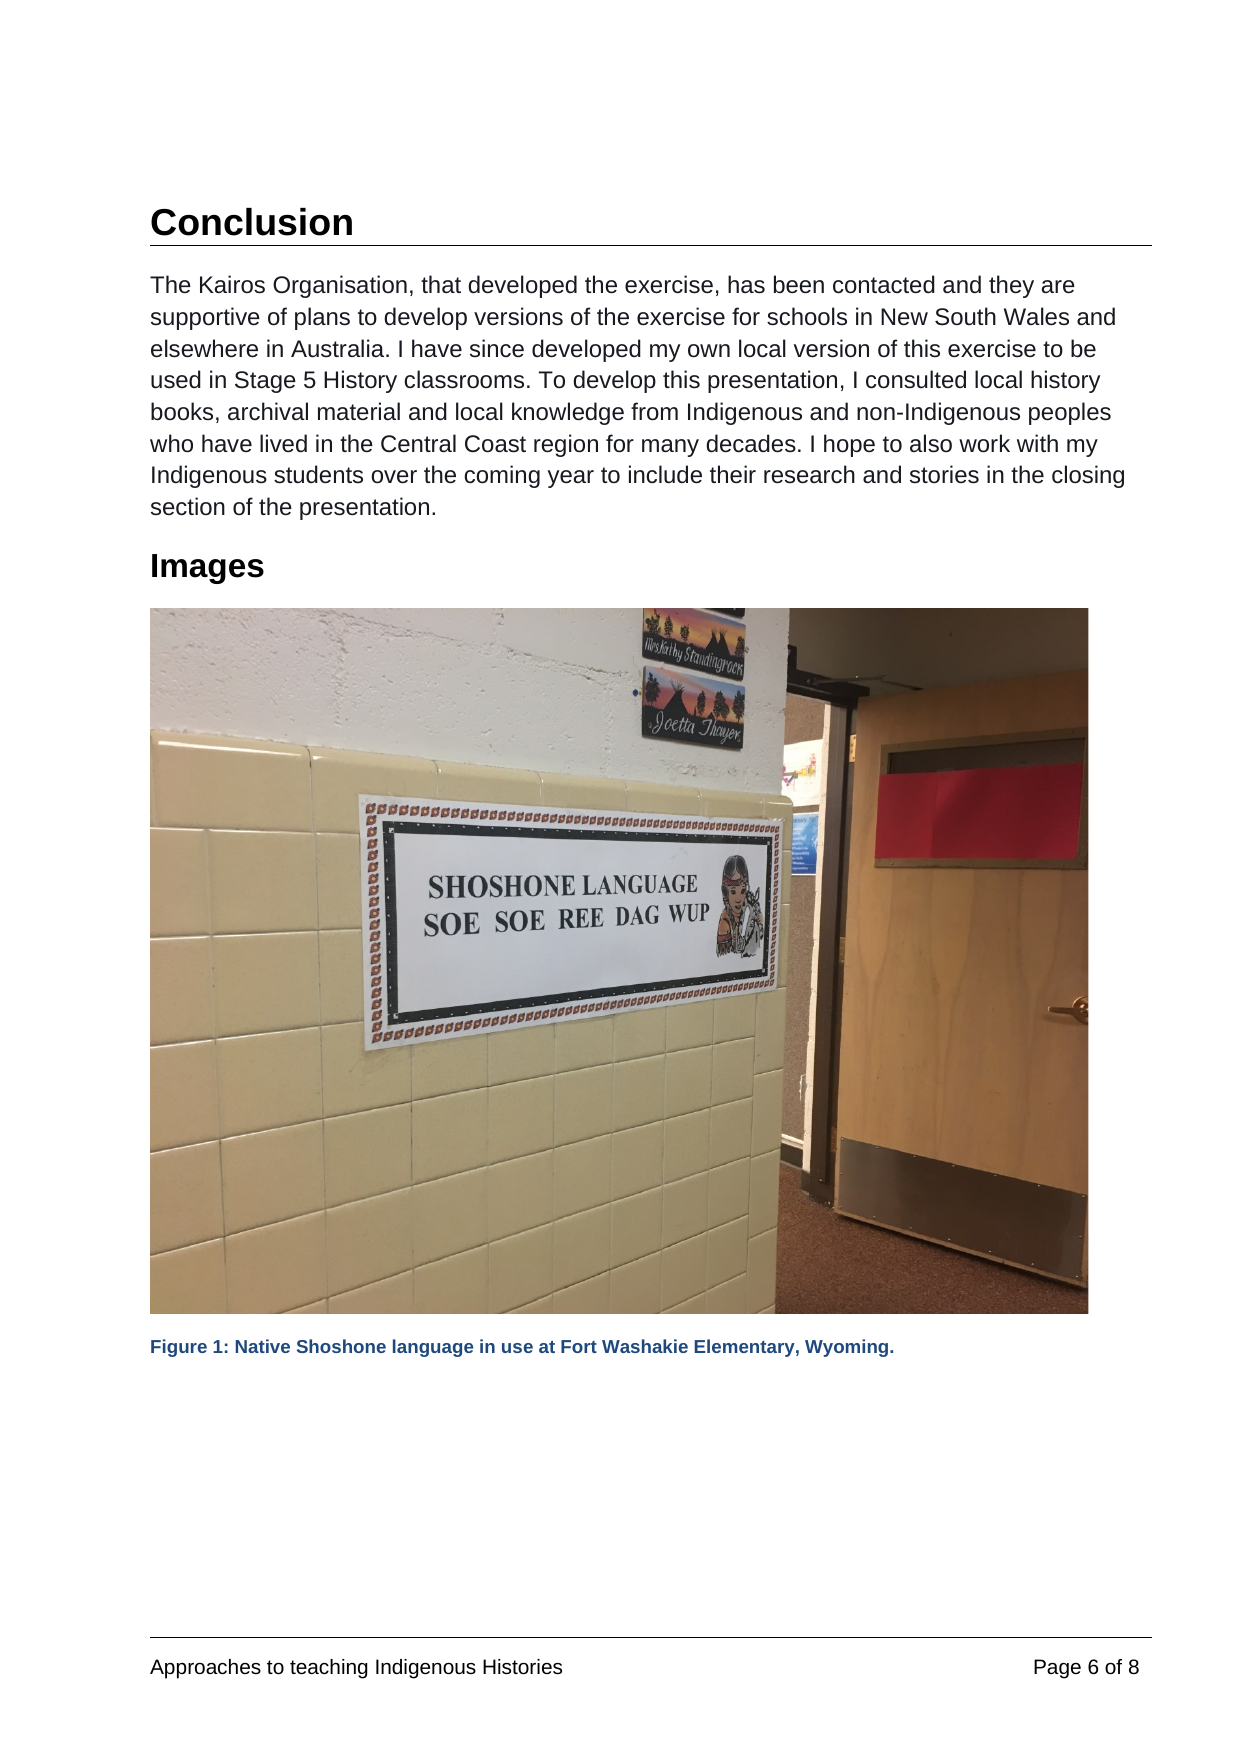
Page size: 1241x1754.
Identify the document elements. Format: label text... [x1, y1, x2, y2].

subtitle Images [150, 546, 1152, 584]
text Figure 1: Native Shoshone language in use at Fort Washakie Elementary, Wyoming. [150, 1336, 1152, 1357]
subtitle Conclusion [150, 200, 1152, 245]
text The Kairos Organisation, that developed the exercise, has been contacted and they are supportive of plans to develop versions of the exercise for schools in New South Wales and elsewhere in Australia. I have since developed my own local version of this exercise to be used in Stage 5 History classrooms. To develop this presentation, I consulted local history books, archival material and local knowledge from Indigenous and non-Indigenous peoples who have lived in the Central Coast region for many decades. I hope to also work with my Indigenous students over the coming year to include their research and stories in the closing section of the presentation. [150, 271, 1152, 521]
picture [150, 608, 1089, 1314]
